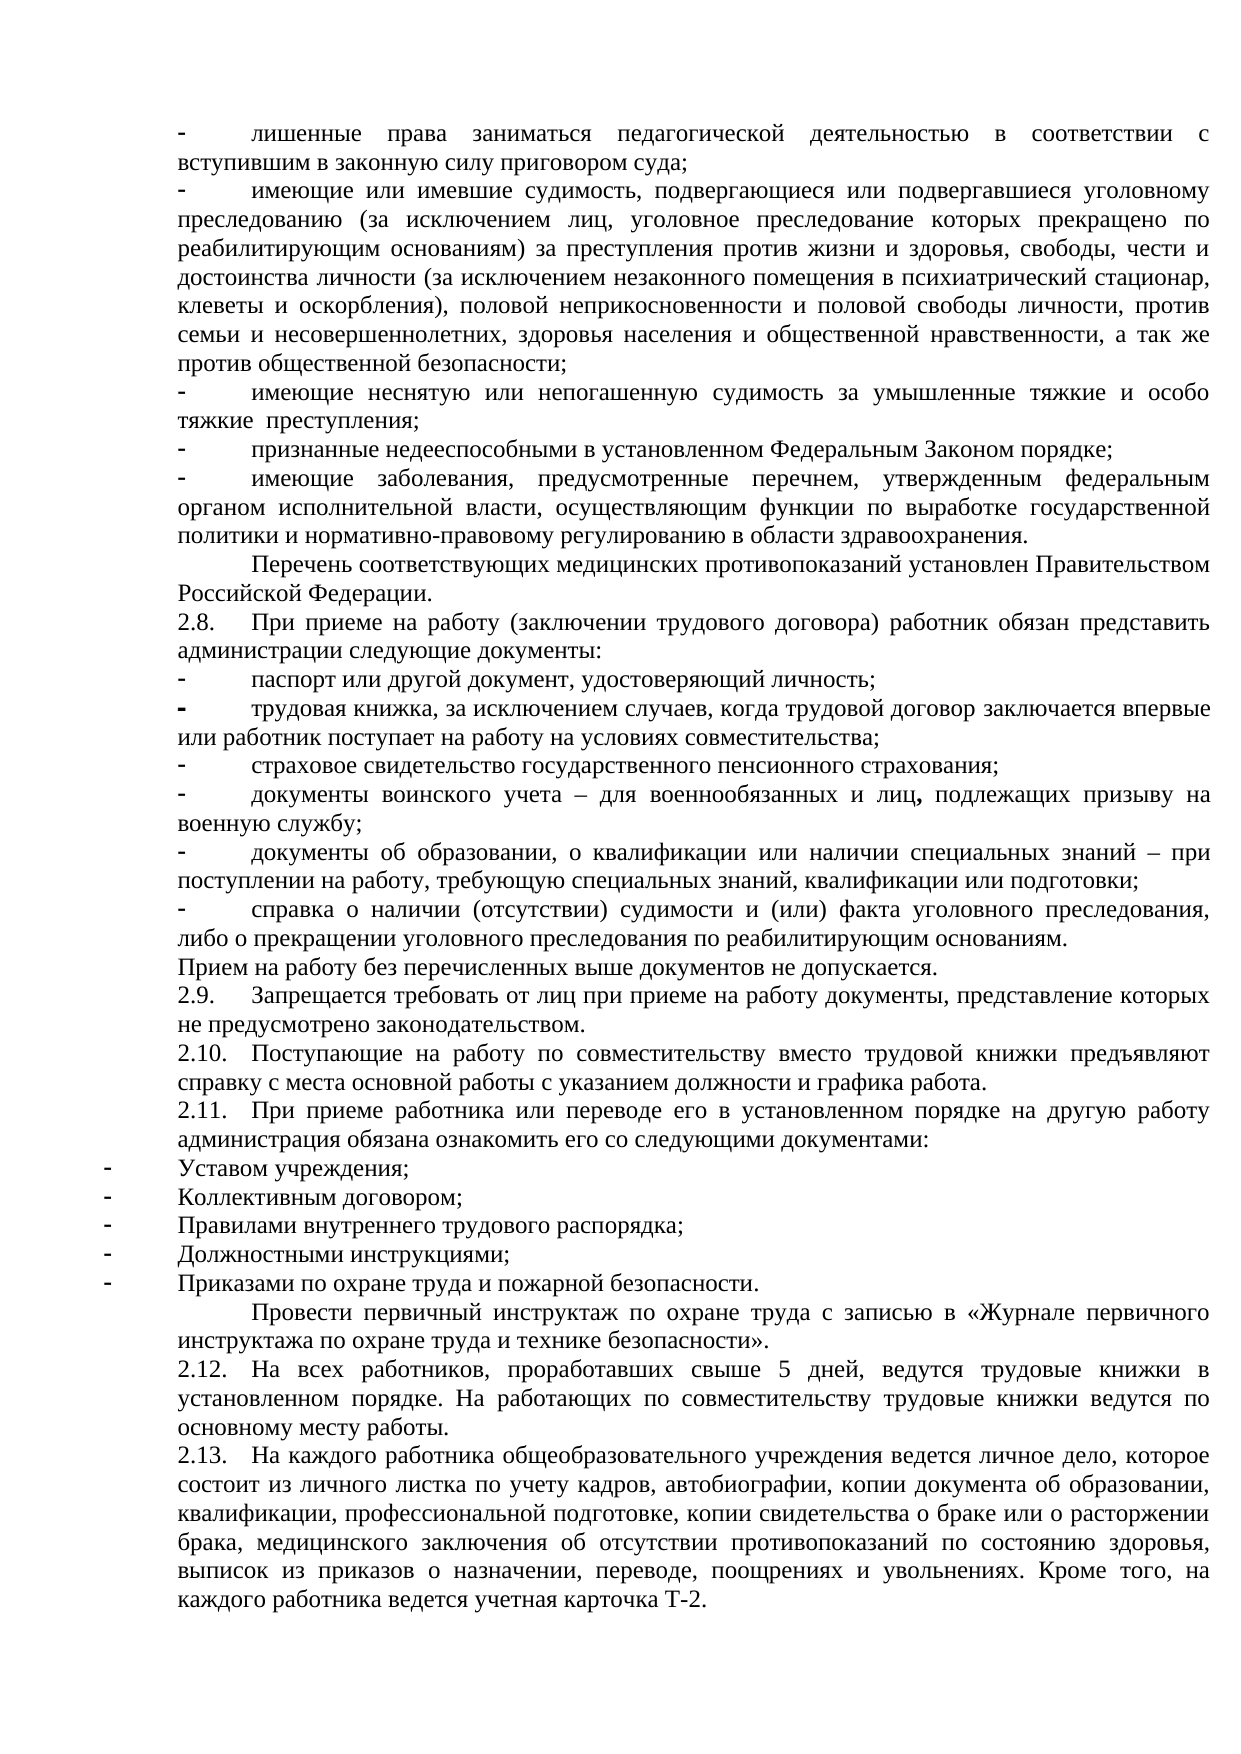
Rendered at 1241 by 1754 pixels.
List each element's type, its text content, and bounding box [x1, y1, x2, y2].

text Прием на работу без перечисленных выше документов не допускается. [177, 952, 1211, 981]
list документы об образовании, о квалификации или наличии специальных знаний – при поступлении на работу, требующую специальных знаний, квалификации или подготовки; [177, 837, 1211, 894]
text 2.10. Поступающие на работу по совместительству вместо трудовой книжки предъявляют справку с места основной работы с указанием должности и графика работа. [177, 1038, 1211, 1096]
list страховое свидетельство государственного пенсионного страхования; [177, 751, 1211, 779]
list Уставом учреждения; [103, 1153, 1211, 1182]
text Провести первичный инструктаж по охране труда с записью в «Журнале первичного инструктажа по охране труда и технике безопасности». [177, 1297, 1211, 1354]
list Приказами по охране труда и пожарной безопасности. [103, 1268, 1211, 1297]
list справка о наличии (отсутствии) судимости и (или) факта уголовного преследования, либо о прекращении уголовного преследования по реабилитирующим основаниям. [177, 894, 1211, 952]
text 2.11. При приеме работника или переводе его в установленном порядке на другую работу администрация обязана ознакомить его со следующими документами: [177, 1096, 1211, 1153]
list паспорт или другой документ, удостоверяющий личность; [177, 664, 1211, 693]
list Коллективным договором; [103, 1182, 1211, 1211]
list Должностными инструкциями; [103, 1239, 1211, 1268]
list лишенные права заниматься педагогической деятельностью в соответствии с вступившим в законную силу приговором суда; [177, 118, 1211, 176]
list признанные недееспособными в установленном Федеральным Законом порядке; [177, 434, 1211, 463]
text 2.9. Запрещается требовать от лиц при приеме на работу документы, представление которых не предусмотрено законодательством. [177, 981, 1211, 1038]
list документы воинского учета – для военнообязанных и лиц, подлежащих призыву на военную службу; [177, 779, 1211, 837]
text 2.8. При приеме на работу (заключении трудового договора) работник обязан представить администрации следующие документы: [177, 607, 1211, 664]
list имеющие неснятую или непогашенную судимость за умышленные тяжкие и особо тяжкие преступления; [177, 377, 1211, 434]
text Перечень соответствующих медицинских противопоказаний установлен Правительством Российской Федерации. [177, 549, 1211, 607]
list трудовая книжка, за исключением случаев, когда трудовой договор заключается впервые или работник поступает на работу на условиях совместительства; [177, 693, 1211, 751]
list Правилами внутреннего трудового распорядка; [103, 1211, 1211, 1239]
text 2.12. На всех работников, проработавших свыше 5 дней, ведутся трудовые книжки в установленном порядке. На работающих по совместительству трудовые книжки ведутся по основному месту работы. [177, 1354, 1211, 1441]
list имеющие или имевшие судимость, подвергающиеся или подвергавшиеся уголовному преследованию (за исключением лиц, уголовное преследование которых прекращено по реабилитирующим основаниям) за преступления против жизни и здоровья, свободы, чести и достоинства личности (за исключением незаконного помещения в психиатрический стационар, клеветы и оскорбления), половой неприкосновенности и половой свободы личности, против семьи и несовершеннолетних, здоровья населения и общественной нравственности, а так же против общественной безопасности; [177, 176, 1211, 377]
text 2.13. На каждого работника общеобразовательного учреждения ведется личное дело, которое состоит из личного листка по учету кадров, автобиографии, копии документа об образовании, квалификации, профессиональной подготовке, копии свидетельства о браке или о расторжении брака, медицинского заключения об отсутствии противопоказаний по состоянию здоровья, выписок из приказов о назначении, переводе, поощрениях и увольнениях. Кроме того, на каждого работника ведется учетная карточка Т-2. [177, 1441, 1211, 1613]
list имеющие заболевания, предусмотренные перечнем, утвержденным федеральным органом исполнительной власти, осуществляющим функции по выработке государственной политики и нормативно-правовому регулированию в области здравоохранения. [177, 463, 1211, 549]
